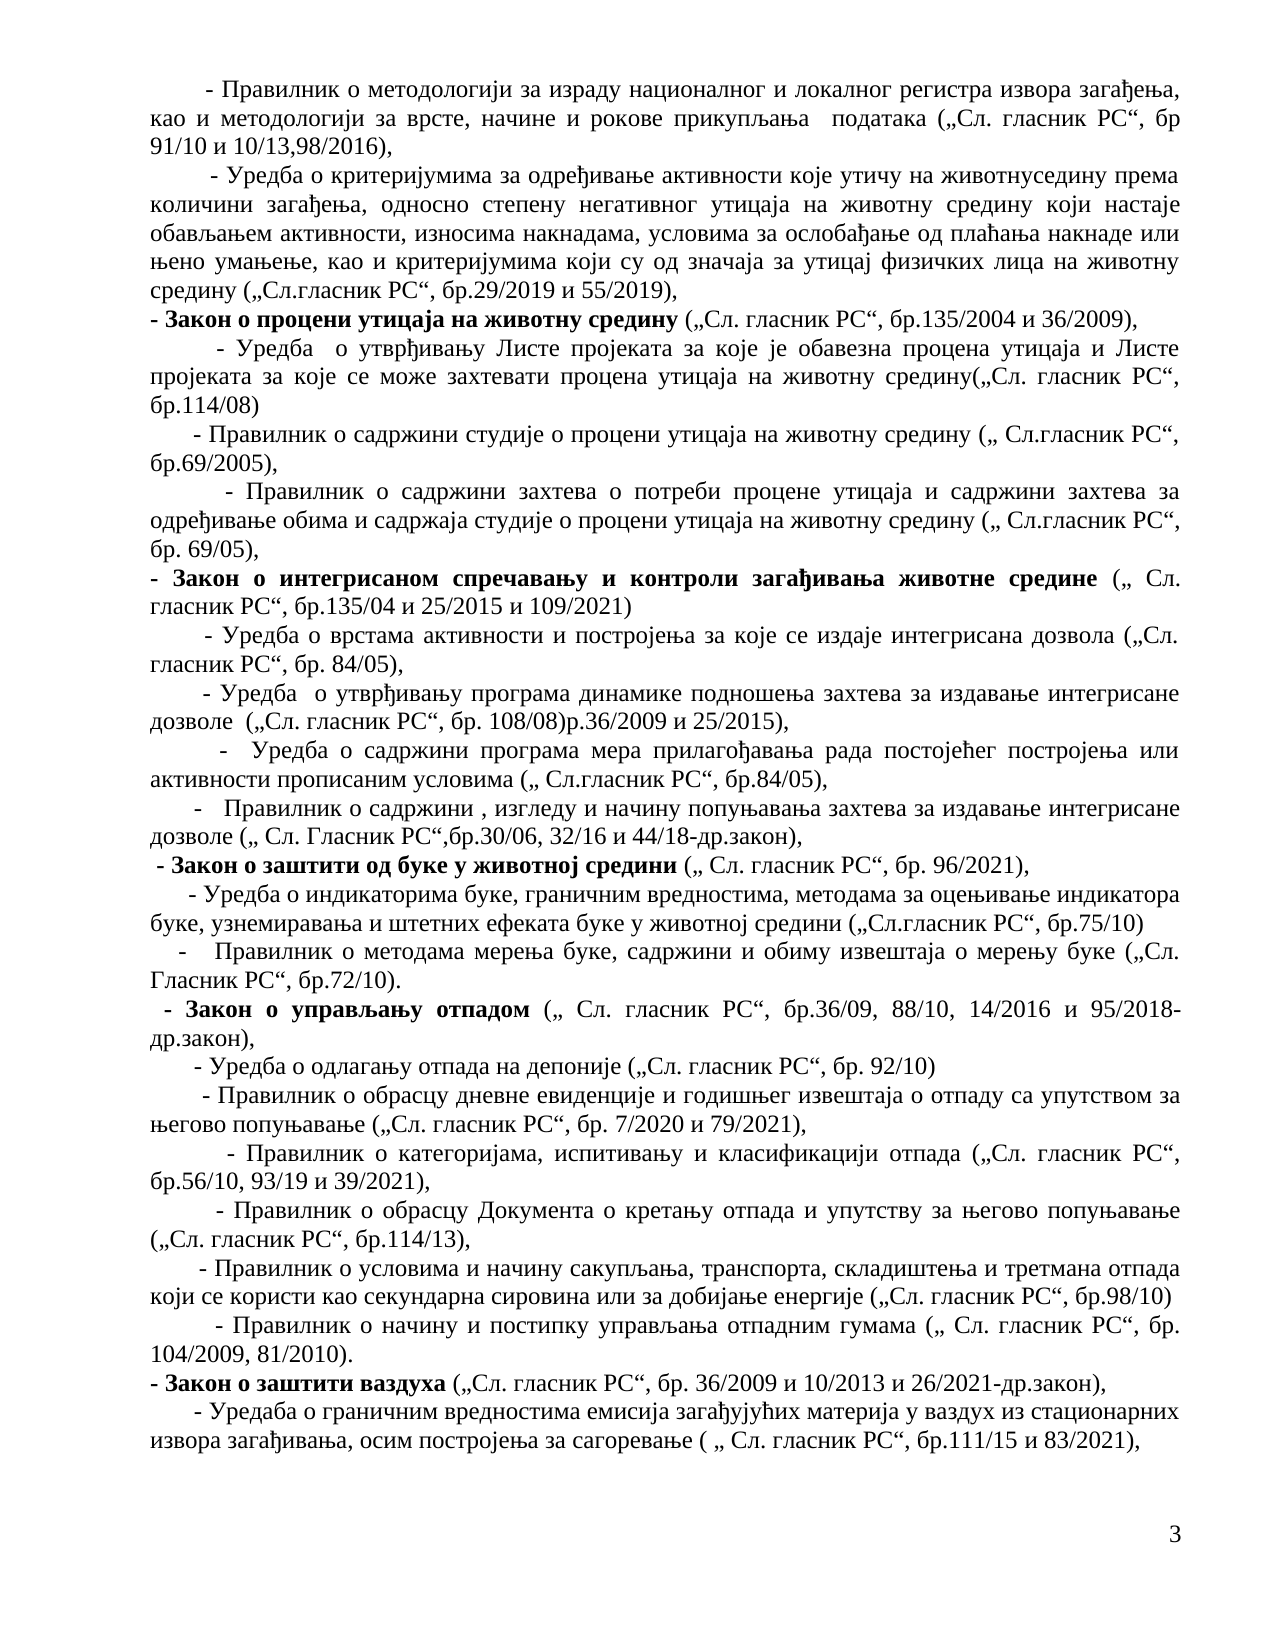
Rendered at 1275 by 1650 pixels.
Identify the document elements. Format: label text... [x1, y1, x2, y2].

text - Закон о заштити од буке у животној средини („ Сл. гласник РС“, бр. 96/2021), [150, 850, 1181, 879]
text - Правилник о методологији за израду националног и локалног регистра извора загађења, као и методологији за врсте, начине и рокове прикупљања података („Сл. гласник РС“, бр 91/10 и 10/13,98/2016), [150, 74, 1181, 160]
text - Правилник о садржини , изгледу и начину попуњавања захтева за издавање интегрисане дозволе („ Сл. Гласник РС“,бр.30/06, 32/16 и 44/18-др.закон), [150, 793, 1181, 850]
text - Уредба о садржини програма мера прилагођавања рада постојећег постројења или активности прописаним условима („ Сл.гласник РС“, бр.84/05), [150, 735, 1181, 793]
text - Правилник о садржини захтева о потреби процене утицаја и садржини захтева за одређивање обима и садржаја студије о процени утицаја на животну средину („ Сл.гласник РС“, бр. 69/05), [150, 476, 1181, 563]
text - Правилник о методама мерења буке, садржини и обиму извештаја о мерењу буке („Сл. Гласник РС“, бр.72/10). [150, 936, 1181, 994]
text - Уредба о одлагању отпада на депоније („Сл. гласник РС“, бр. 92/10) [150, 1051, 1181, 1080]
text - Правилник о обрасцу Документа о кретању отпада и упутству за његово попуњавање („Сл. гласник РС“, бр.114/13), [150, 1195, 1181, 1253]
text - Уредба о критеријумима за одређивање активности које утичу на животнуседину према количини загађења, односно степену негативног утицаја на животну средину који настаје обављањем активности, износима накнадама, условима за ослобађање од плаћања накнаде или њено умањење, као и критеријумима који су од значаја за утицај физичких лица на животну средину („Сл.гласник РС“, бр.29/2019 и 55/2019), [150, 160, 1181, 304]
text - Уредаба о граничним вредностима емисија загађујућих материја у ваздух из стационарних извора загађивања, осим постројења за сагоревање ( „ Сл. гласник РС“, бр.111/15 и 83/2021), [150, 1396, 1181, 1454]
text - Закон о интегрисаном спречавању и контроли загађивања животне средине („ Сл. гласник РС“, бр.135/04 и 25/2015 и 109/2021) [150, 563, 1181, 620]
text - Закон о процени утицаја на животну средину („Сл. гласник РС“, бр.135/2004 и 36/2009), [150, 304, 1181, 333]
text - Правилник о категоријама, испитивању и класификацији отпада („Сл. гласник РС“, бр.56/10, 93/19 и 39/2021), [150, 1138, 1181, 1195]
text - Уредба о врстама активности и постројења за које се издаје интегрисана дозвола („Сл. гласник РС“, бр. 84/05), [150, 620, 1181, 678]
text - Правилник о садржини студије о процени утицаја на животну средину („ Сл.гласник РС“, бр.69/2005), [150, 419, 1181, 476]
text - Уредба о утврђивању програма динамике подношења захтева за издавање интегрисане дозволе („Сл. гласник РС“, бр. 108/08)р.36/2009 и 25/2015), [150, 678, 1181, 735]
text - Уредба о утврђивању Листе пројеката за које је обавезна процена утицаја и Листе пројеката за које се може захтевати процена утицаја на животну средину(„Сл. гласник РС“, бр.114/08) [150, 333, 1181, 419]
text - Правилник о условима и начину сакупљања, транспорта, складиштења и третмана отпада који се користи као секундарна сировина или за добијање енергије („Сл. гласник РС“, бр.98/10) [150, 1253, 1181, 1310]
text - Правилник о обрасцу дневне евиденције и годишњег извештаја о отпаду са упутством за његово попуњавање („Сл. гласник РС“, бр. 7/2020 и 79/2021), [150, 1080, 1181, 1138]
text - Закон о управљању отпадом („ Сл. гласник РС“, бр.36/09, 88/10, 14/2016 и 95/2018-др.закон), [150, 994, 1181, 1051]
text - Уредба о индикаторима буке, граничним вредностима, методама за оцењивање индикатора буке, узнемиравања и штетних ефеката буке у животној средини („Сл.гласник РС“, бр.75/10) [150, 879, 1181, 936]
text - Правилник о начину и постипку управљања отпадним гумама („ Сл. гласник РС“, бр. 104/2009, 81/2010). [150, 1310, 1181, 1368]
text - Закон о заштити ваздуха („Сл. гласник РС“, бр. 36/2009 и 10/2013 и 26/2021-др.закон), [150, 1368, 1181, 1396]
